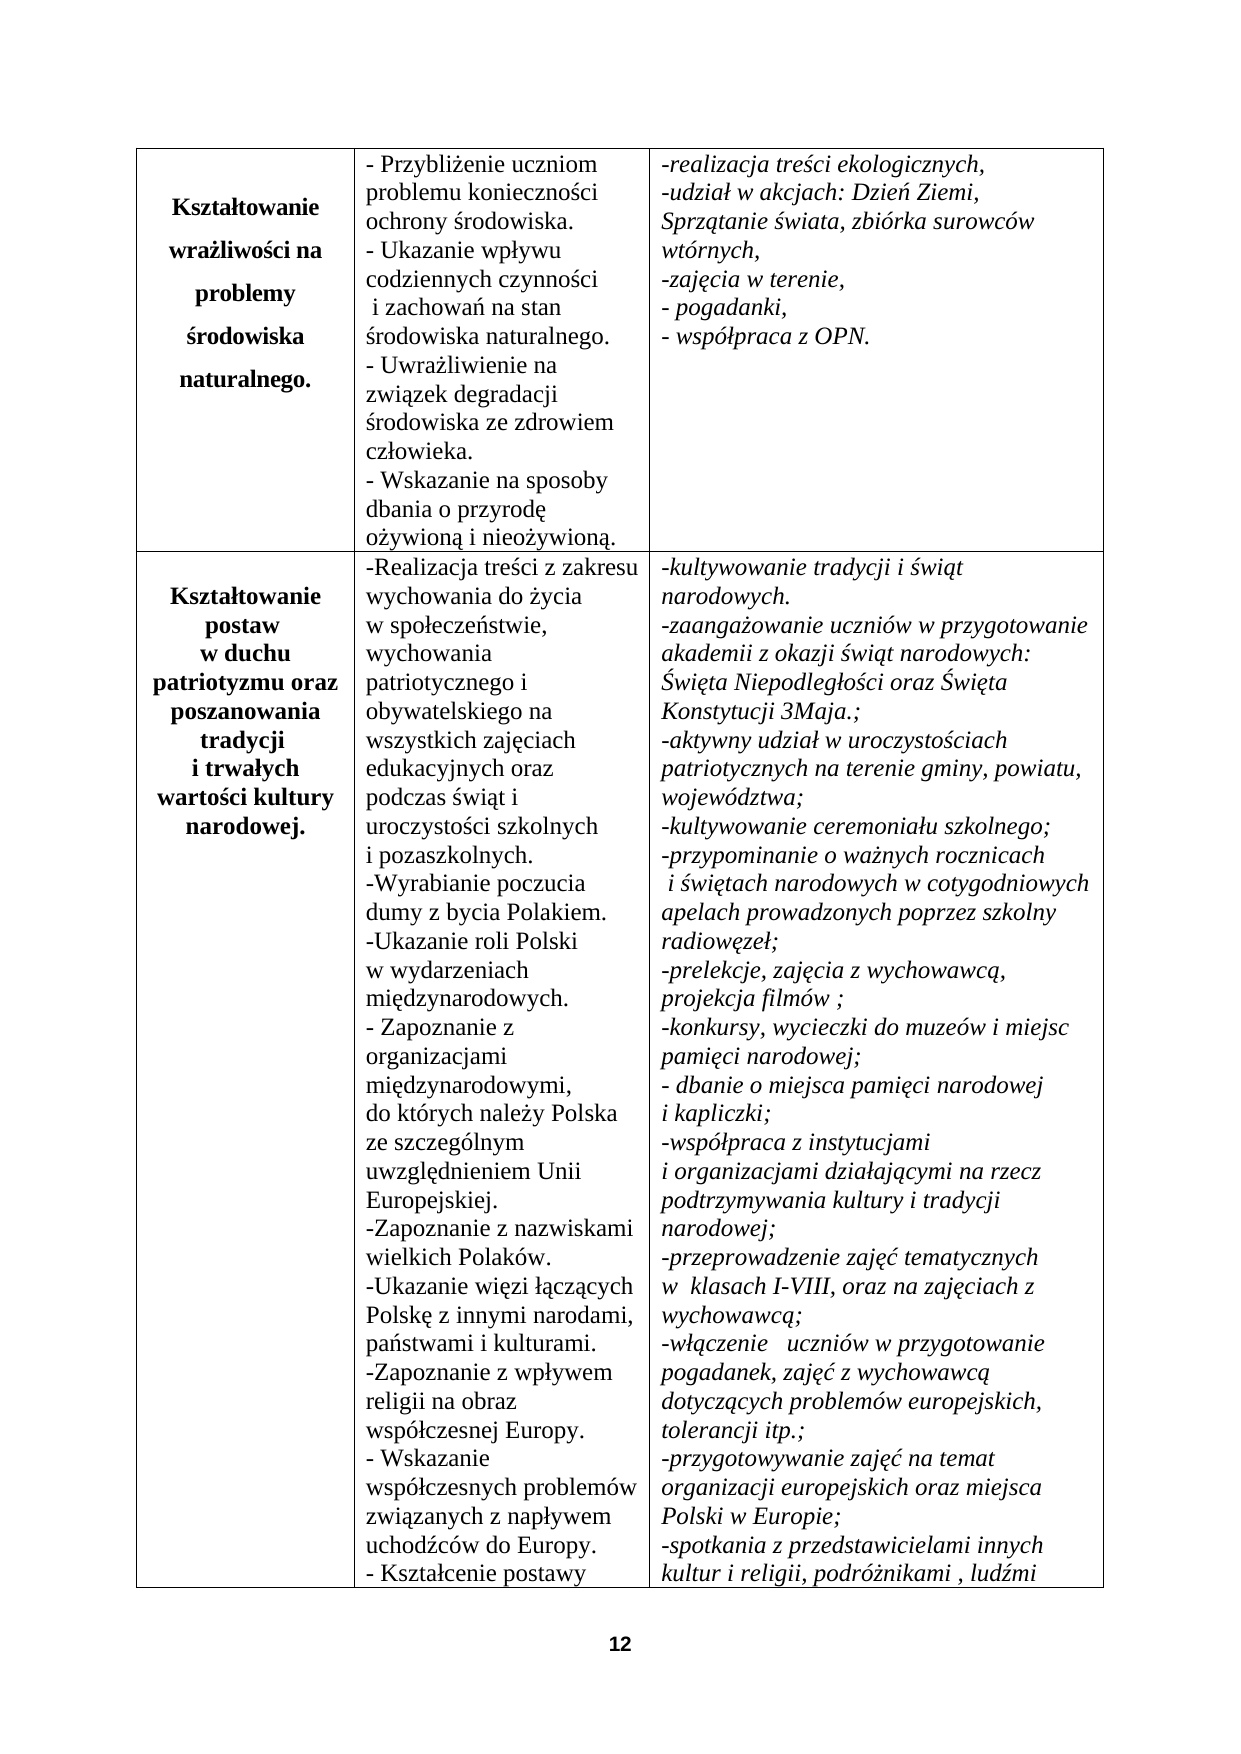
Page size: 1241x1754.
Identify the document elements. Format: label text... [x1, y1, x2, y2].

table_cell Kształtowanie wrażliwości na problemy środowiska naturalnego. [137, 149, 354, 551]
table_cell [137, 552, 354, 1587]
table_cell -realizacja treści ekologicznych, -udział w akcjach: Dzień Ziemi, Sprzątanie świata, zbiórka surowców wtórnych, -zajęcia w terenie, - pogadanki, - współpraca z OPN. [650, 149, 1103, 551]
table_cell - Przybliżenie uczniom problemu konieczności ochrony środowiska. - Ukazanie wpływu codziennych czynności i zachowań na stan środowiska naturalnego. - Uwrażliwienie na związek degradacji środowiska ze zdrowiem człowieka. - Wskazanie na sposoby dbania o przyrodę ożywioną i nieożywioną. [355, 149, 649, 551]
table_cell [355, 552, 649, 1587]
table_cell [650, 552, 1103, 1587]
